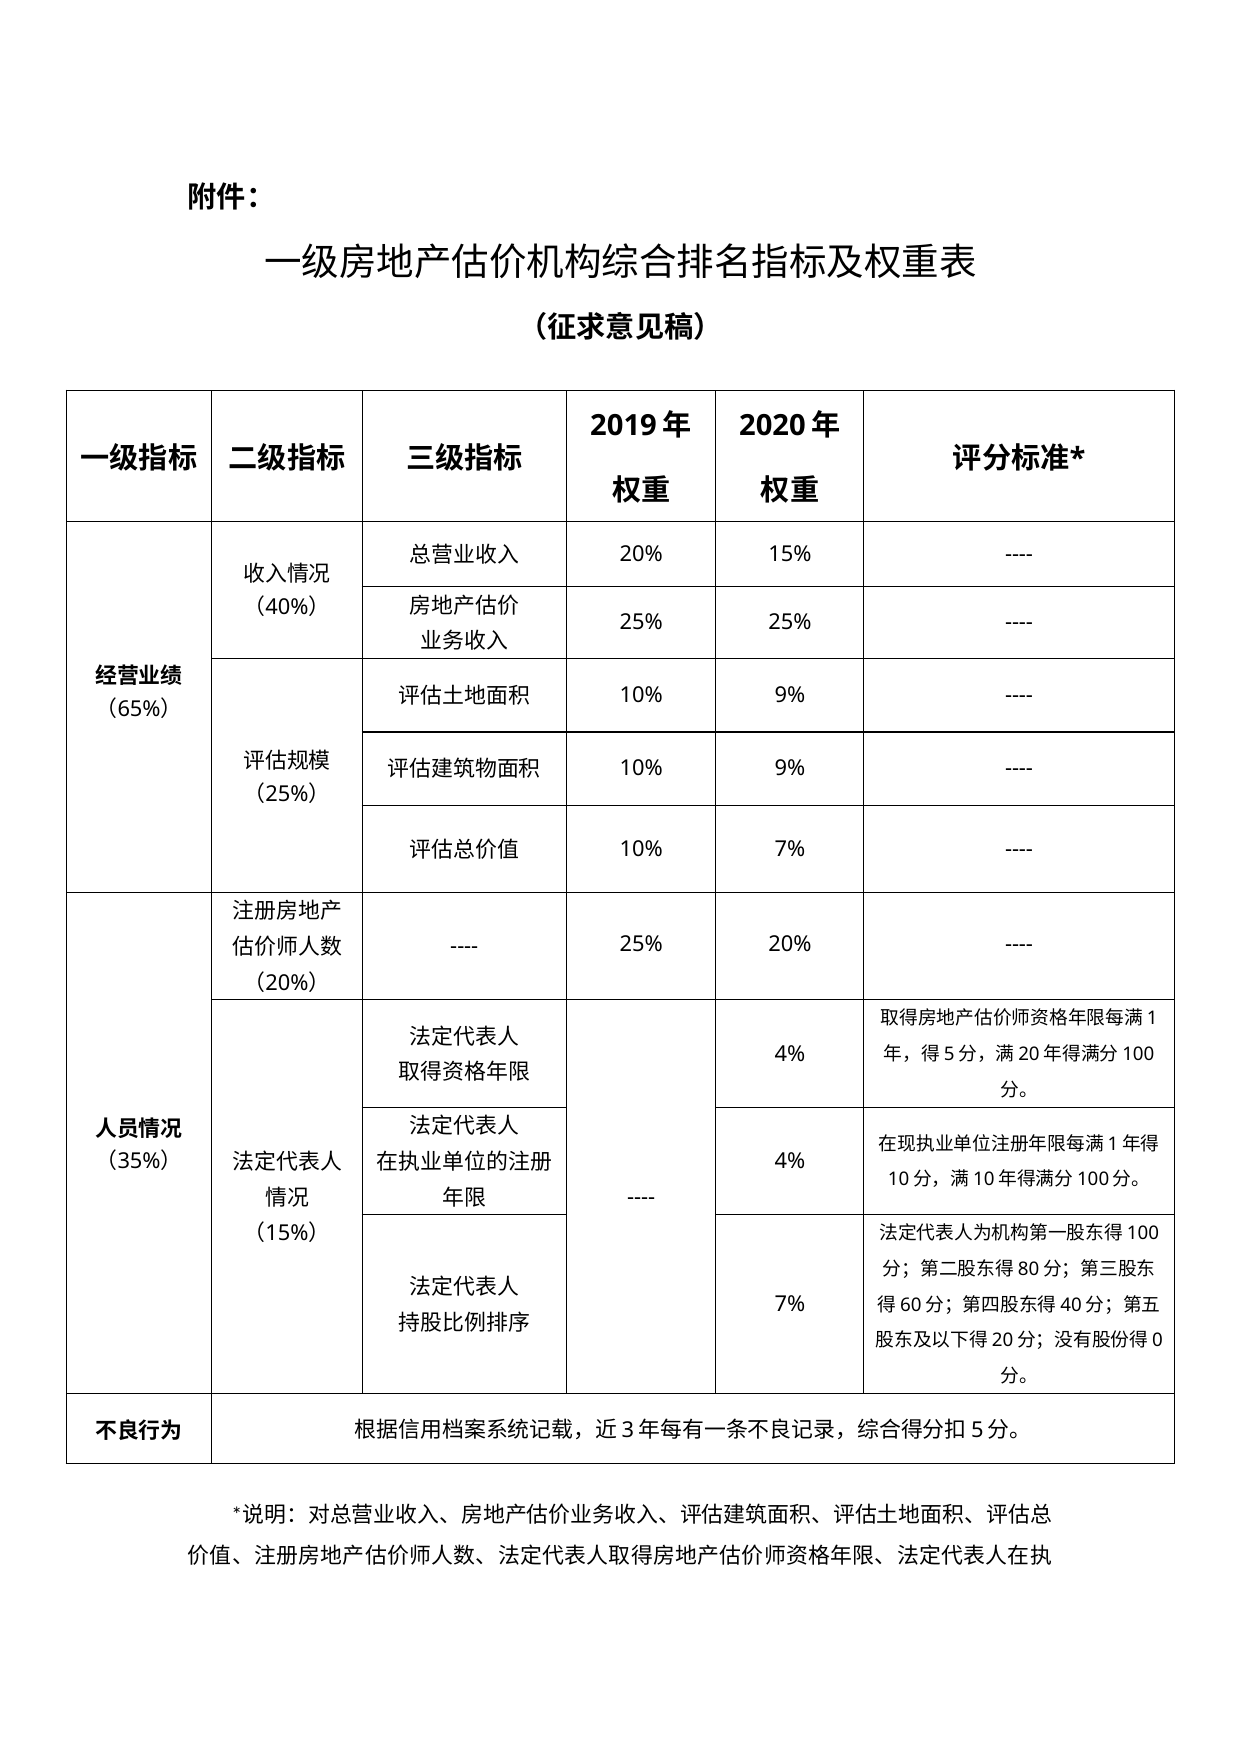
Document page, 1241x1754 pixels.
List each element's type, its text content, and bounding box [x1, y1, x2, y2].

table_cell 根据信用档案系统记载，近3年每有一条不良记录，综合得分扣5分。 [212, 1394, 1174, 1463]
table_cell 4% [716, 1108, 863, 1214]
table_cell 9% [716, 659, 863, 731]
table_cell 10% [567, 806, 715, 892]
text 一级房地产估价机构综合排名指标及权重表 [187, 227, 1053, 292]
table_cell 评估土地面积 [363, 659, 566, 731]
table_cell 4% [716, 1000, 863, 1107]
table_cell 注册房地产 估价师人数（20%） [212, 893, 362, 999]
table_header 2020年 权重 [716, 391, 863, 521]
table_cell 经营业绩 （65%） [67, 522, 211, 892]
table_cell ---- [864, 587, 1174, 658]
table_cell 法定代表人为机构第一股东得100分；第二股东得80分；第三股东得60分；第四股东得40分；第五股东及以下得20分；没有股份得0分。 [864, 1215, 1174, 1393]
table_cell 20% [567, 522, 715, 586]
table_cell 法定代表人 取得资格年限 [363, 1000, 566, 1107]
table_cell 总营业收入 [363, 522, 566, 586]
table_cell ---- [864, 659, 1174, 731]
table_cell 评估规模 （25%） [212, 659, 362, 892]
table_cell 房地产估价 业务收入 [363, 587, 566, 658]
table_cell 法定代表人情况 （15%） [212, 1000, 362, 1393]
table_header 一级指标 [67, 391, 211, 521]
table_cell 收入情况 （40%） [212, 522, 362, 658]
table_cell ---- [567, 1000, 715, 1393]
table_cell 在现执业单位注册年限每满1年得10分，满10年得满分100分。 [864, 1108, 1174, 1214]
table_cell 10% [567, 659, 715, 731]
table_cell 25% [716, 587, 863, 658]
table_cell 人员情况 （35%） [67, 893, 211, 1393]
table_cell 取得房地产估价师资格年限每满1年，得5分，满20年得满分100分。 [864, 1000, 1174, 1107]
table_cell 法定代表人 在执业单位的注册年限 [363, 1108, 566, 1214]
text （征求意见稿） [187, 292, 1053, 357]
table_cell 9% [716, 733, 863, 804]
table_cell 评估建筑物面积 [363, 733, 566, 804]
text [187, 1497, 1053, 1570]
table_cell 25% [567, 893, 715, 999]
table_cell ---- [864, 733, 1174, 804]
table_cell 20% [716, 893, 863, 999]
table_cell 评估总价值 [363, 806, 566, 892]
table_cell ---- [864, 522, 1174, 586]
table_cell ---- [864, 893, 1174, 999]
table_header 三级指标 [363, 391, 566, 521]
table_cell 7% [716, 1215, 863, 1393]
table_cell ---- [864, 806, 1174, 892]
table_header 评分标准* [864, 391, 1174, 521]
table_cell 不良行为 [67, 1394, 211, 1463]
table_header 2019年 权重 [567, 391, 715, 521]
table_cell 25% [567, 587, 715, 658]
text 附件： [187, 162, 1053, 227]
table_header 二级指标 [212, 391, 362, 521]
table_cell 法定代表人 持股比例排序 [363, 1215, 566, 1393]
table_cell 15% [716, 522, 863, 586]
table_cell 10% [567, 733, 715, 804]
table_cell 7% [716, 806, 863, 892]
table_cell ---- [363, 893, 566, 999]
